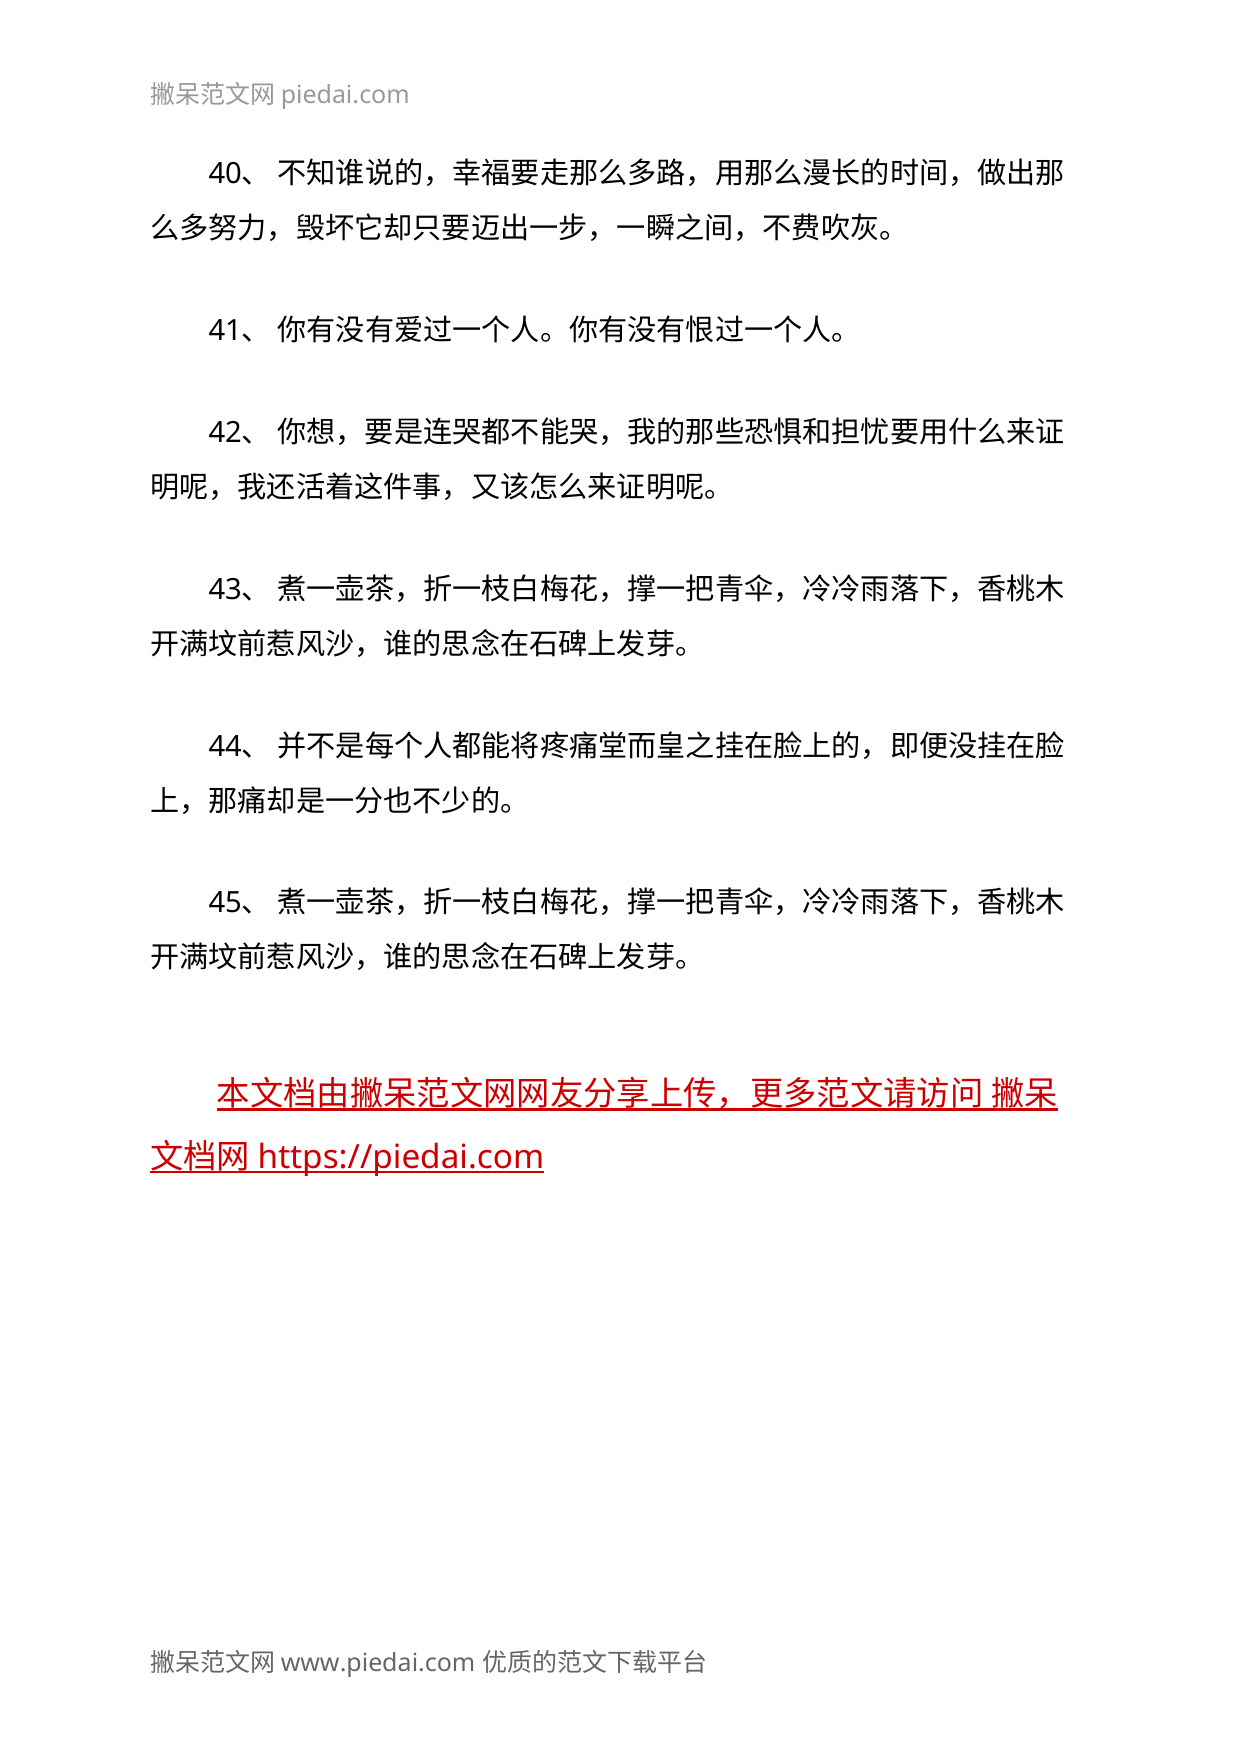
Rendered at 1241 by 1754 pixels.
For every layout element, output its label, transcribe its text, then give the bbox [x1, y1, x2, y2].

text 40、 不知谁说的，幸福要走那么多路，用那么漫长的时间，做出那么多努力，毁坏它却只要迈出一步，一瞬之间，不费吹灰。 [150, 150, 1090, 247]
text 44、 并不是每个人都能将疼痛堂而皇之挂在脸上的，即便没挂在脸上，那痛却是一分也不少的。 [150, 722, 1090, 819]
text 45、 煮一壶茶，折一枝白梅花，撑一把青伞，冷冷雨落下，香桃木开满坟前惹风沙，谁的思念在石碑上发芽。 [150, 879, 1090, 976]
text 43、 煮一壶茶，折一枝白梅花，撑一把青伞，冷冷雨落下，香桃木开满坟前惹风沙，谁的思念在石碑上发芽。 [150, 566, 1090, 663]
text 42、 你想，要是连哭都不能哭，我的那些恐惧和担忧要用什么来证明呢，我还活着这件事，又该怎么来证明呢。 [150, 409, 1090, 506]
text 41、 你有没有爱过一个人。你有没有恨过一个人。 [150, 307, 1090, 349]
text 本文档由撇呆范文网网友分享上传，更多范文请访问 撇呆文档网 https://piedai.com [150, 1067, 1090, 1178]
